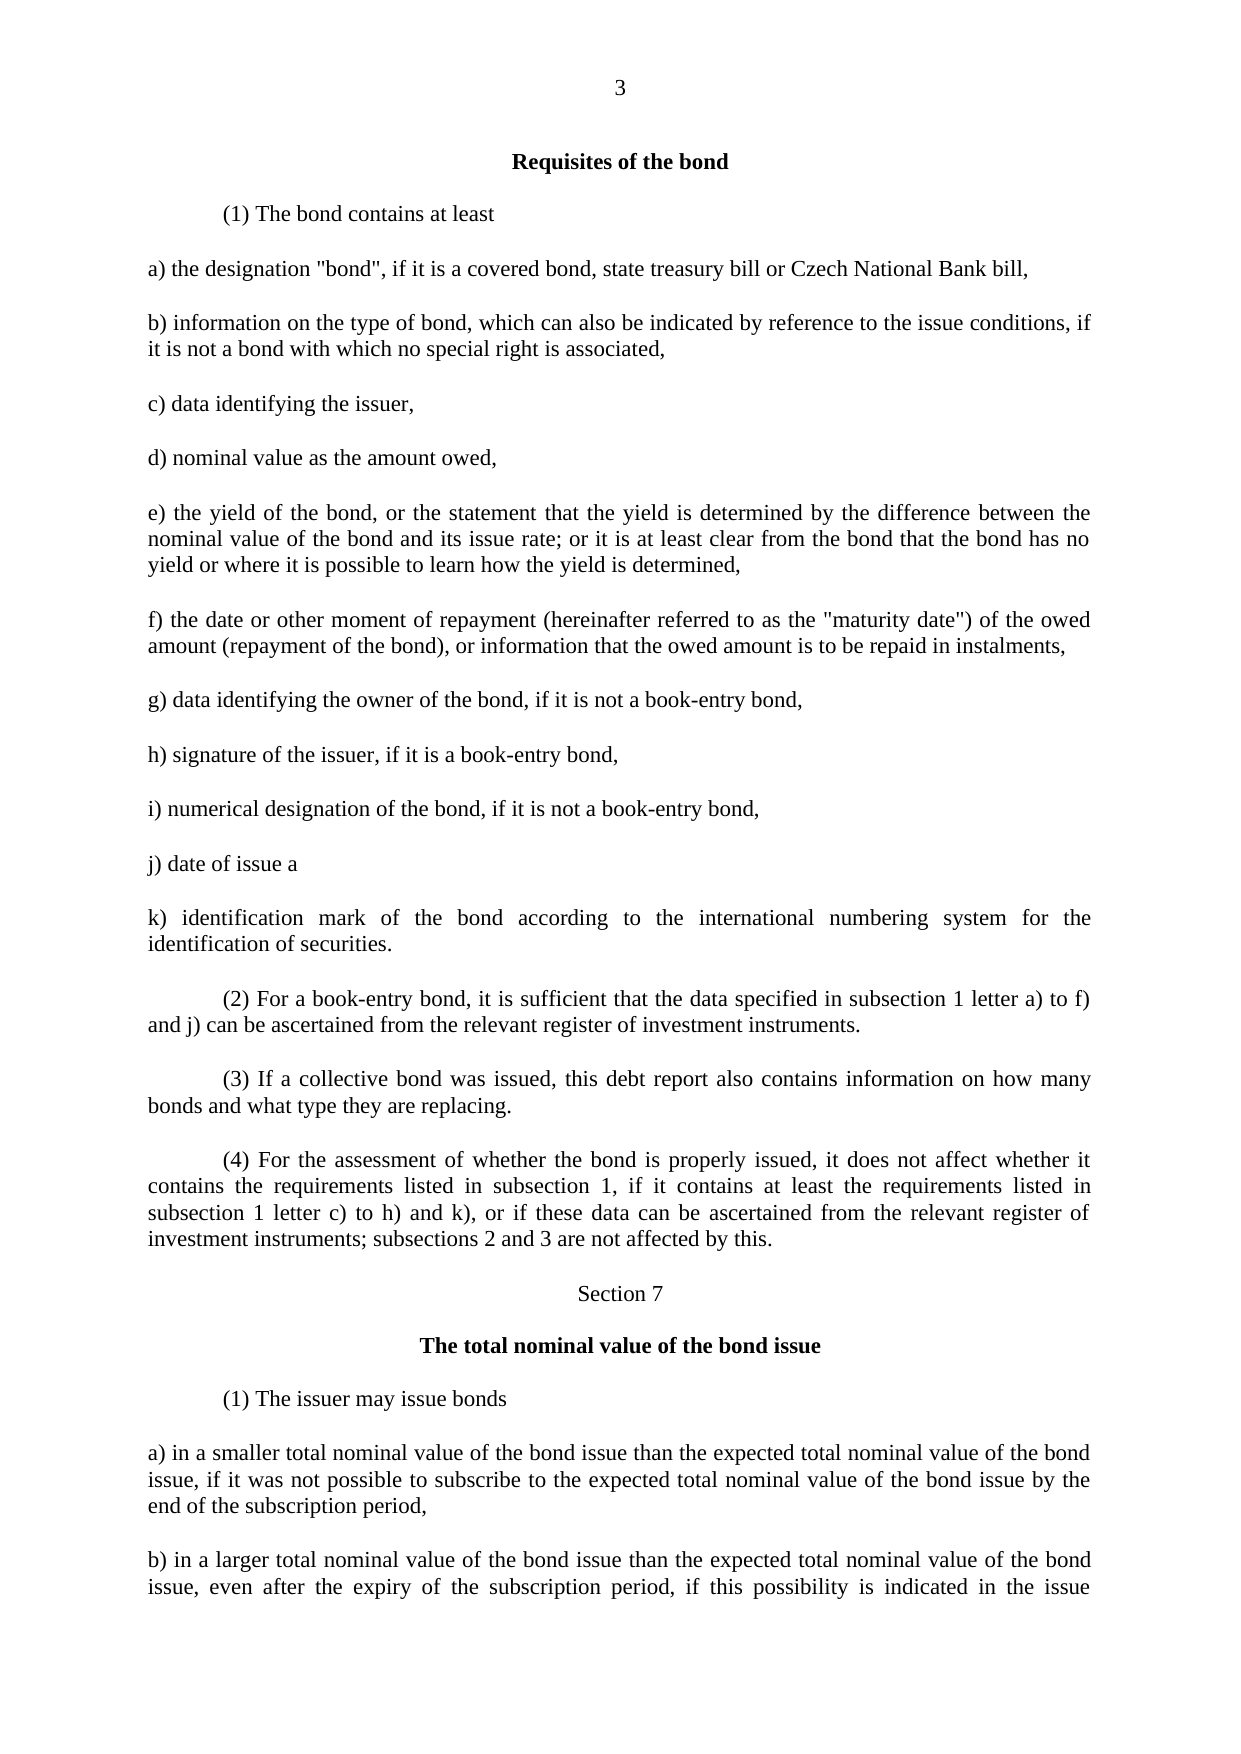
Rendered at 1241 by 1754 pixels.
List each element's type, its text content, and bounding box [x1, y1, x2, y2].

text e) the yield of the bond, or the statement that the yield is determined by the difference between the nominal value of the bond and its issue rate; or it is at least clear from the bond that the bond has no yield or where it is possible to learn how the yield is determined, [148, 499, 1092, 578]
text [148, 1546, 1092, 1599]
text c) data identifying the issuer, [148, 390, 1092, 416]
text i) numerical designation of the bond, if it is not a book-entry bond, [148, 795, 1092, 822]
text j) date of issue a [148, 849, 1092, 876]
text Section 7 [148, 1279, 1092, 1306]
text k) identification mark of the bond according to the international numbering system for the identification of securities. [148, 904, 1092, 957]
text (3) If a collective bond was issued, this debt report also contains information on how many bonds and what type they are replacing. [148, 1065, 1092, 1118]
text The total nominal value of the bond issue [148, 1332, 1092, 1359]
text d) nominal value as the amount owed, [148, 444, 1092, 471]
text g) data identifying the owner of the bond, if it is not a book-entry bond, [148, 686, 1092, 713]
text b) information on the type of bond, which can also be indicated by reference to the issue conditions, if it is not a bond with which no special right is associated, [148, 309, 1092, 362]
text (1) The bond contains at least [148, 200, 1092, 227]
text (1) The issuer may issue bonds [148, 1385, 1092, 1411]
text f) the date or other moment of repayment (hereinafter referred to as the "maturity date") of the owed amount (repayment of the bond), or information that the owed amount is to be repaid in instalments, [148, 606, 1092, 658]
text a) the designation "bond", if it is a covered bond, state treasury bill or Czech National Bank bill, [148, 255, 1092, 281]
text (2) For a book-entry bond, it is sufficient that the data specified in subsection 1 letter a) to f) and j) can be ascertained from the relevant register of investment instruments. [148, 985, 1092, 1037]
text h) signature of the issuer, if it is a book-entry bond, [148, 741, 1092, 767]
text a) in a smaller total nominal value of the bond issue than the expected total nominal value of the bond issue, if it was not possible to subscribe to the expected total nominal value of the bond issue by the end of the subscription period, [148, 1439, 1092, 1518]
text (4) For the assessment of whether the bond is properly issued, it does not affect whether it contains the requirements listed in subsection 1, if it contains at least the requirements listed in subsection 1 letter c) to h) and k), or if these data can be ascertained from the relevant register of investment instruments; subsections 2 and 3 are not affected by this. [148, 1146, 1092, 1252]
text Requisites of the bond [148, 148, 1092, 174]
